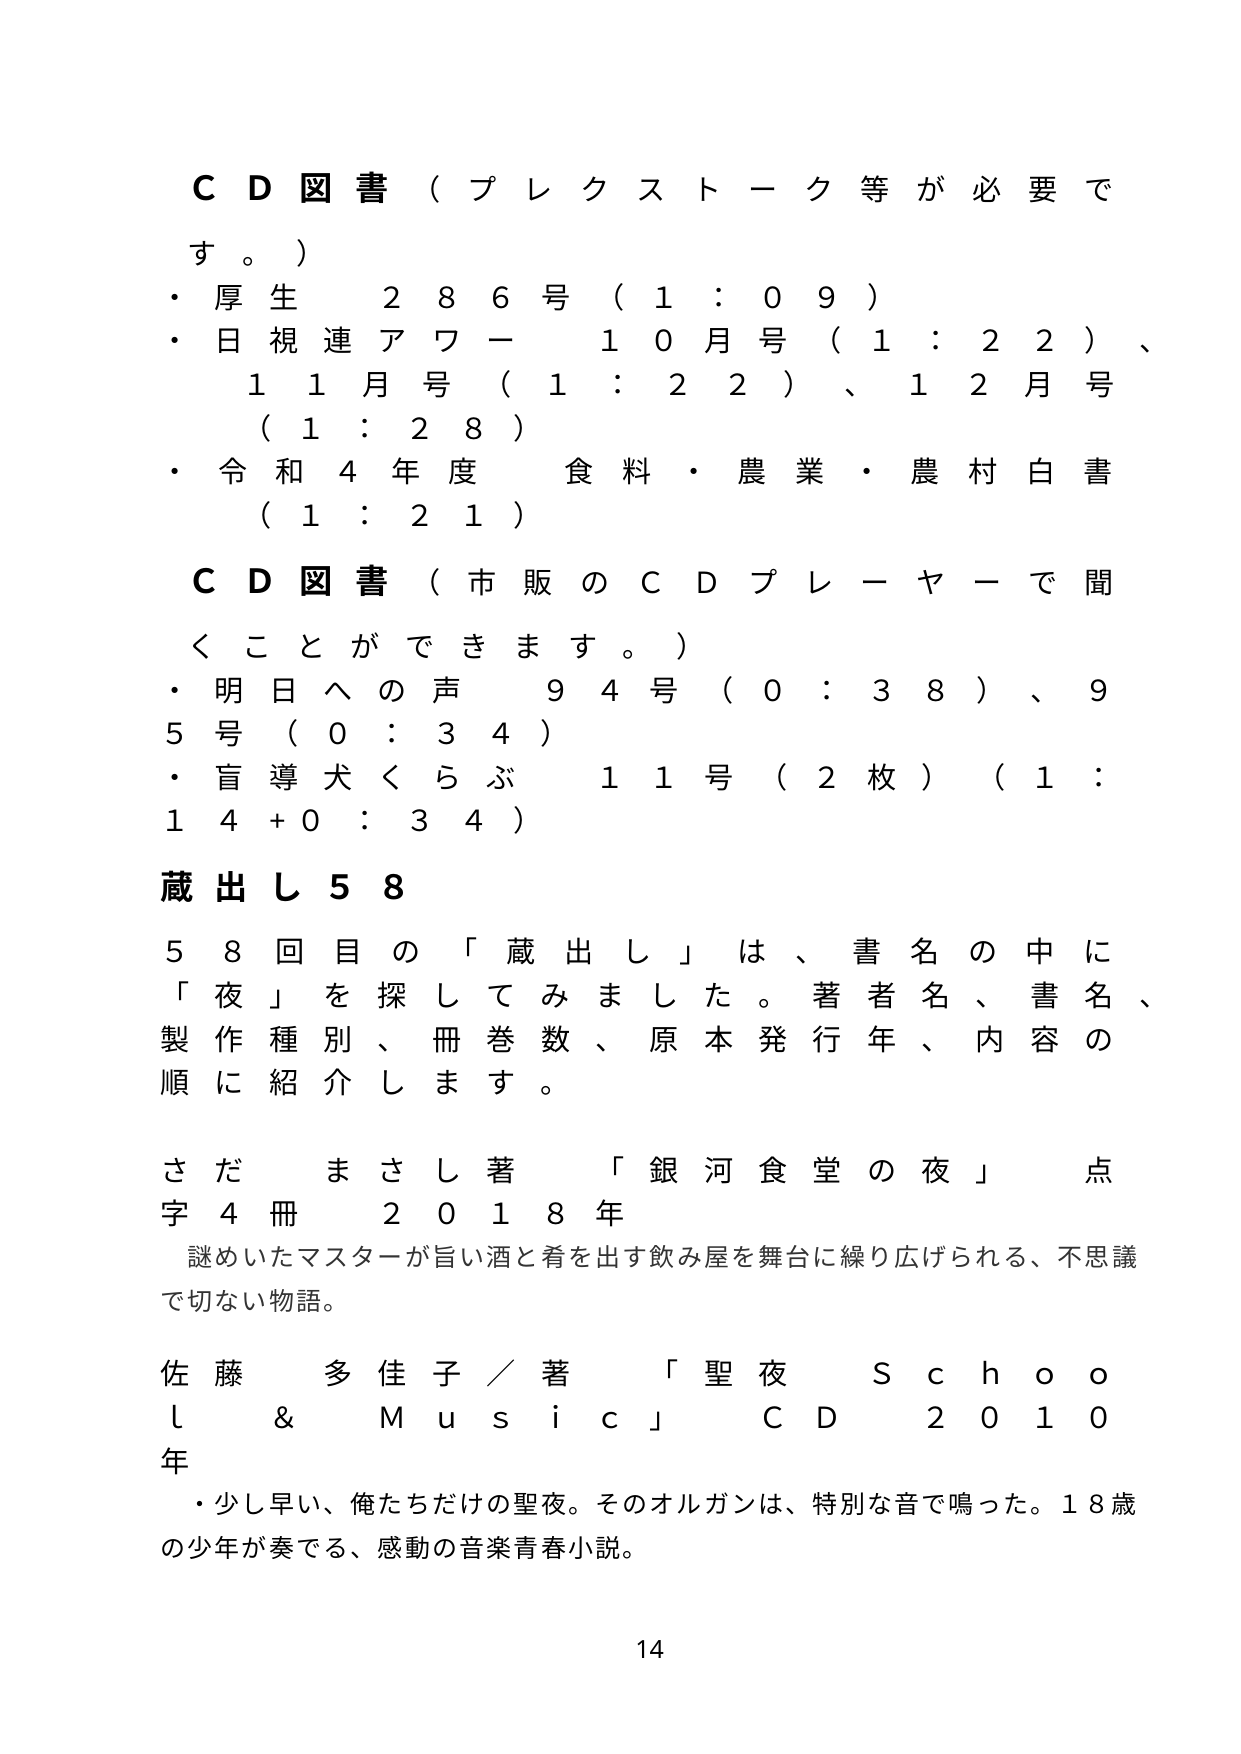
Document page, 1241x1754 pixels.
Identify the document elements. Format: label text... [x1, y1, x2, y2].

text ＣＤ図書（プレクストーク等が必要です。） [176, 143, 1139, 274]
text 蔵出し５８ [160, 841, 1139, 928]
text 佐藤 多佳子／著 「聖夜 Ｓｃｈｏｏｌ ＆ Ｍｕｓｉｃ」 ＣＤ ２０１０年 [160, 1350, 1139, 1481]
text さだ まさし著 「銀河食堂の夜」 点字４冊 ２０１８年 [160, 1147, 1139, 1234]
text ・厚生 ２８６号（１：０９） [160, 274, 1139, 317]
text ５８回目の「蔵出し」は、書名の中に「夜」を探してみました。著者名、書名、製作種別、冊巻数、原本発行年、内容の順に紹介します。 [160, 928, 1139, 1103]
text ・盲導犬くらぶ １１号（２枚）（１：１４+０：３４） [160, 754, 1139, 841]
text ・日視連アワー １０月号（１：２２）、１１月号（１：２２）、１２月号（１：２８） [160, 317, 1139, 448]
text ・令和４年度 食料・農業・農村白書（１：２１） [160, 448, 1139, 536]
text ・少し早い、俺たちだけの聖夜。そのオルガンは、特別な音で鳴った。１８歳の少年が奏でる、感動の音楽青春小説。 [160, 1481, 1139, 1568]
text 謎めいたマスターが旨い酒と肴を出す飲み屋を舞台に繰り広げられる、不思議で切ない物語。 [160, 1234, 1139, 1321]
text ・明日への声 ９４号（０：３８）、９５号（０：３４） [160, 666, 1139, 754]
text ＣＤ図書（市販のＣＤプレーヤーで聞くことができます。） [176, 536, 1139, 666]
